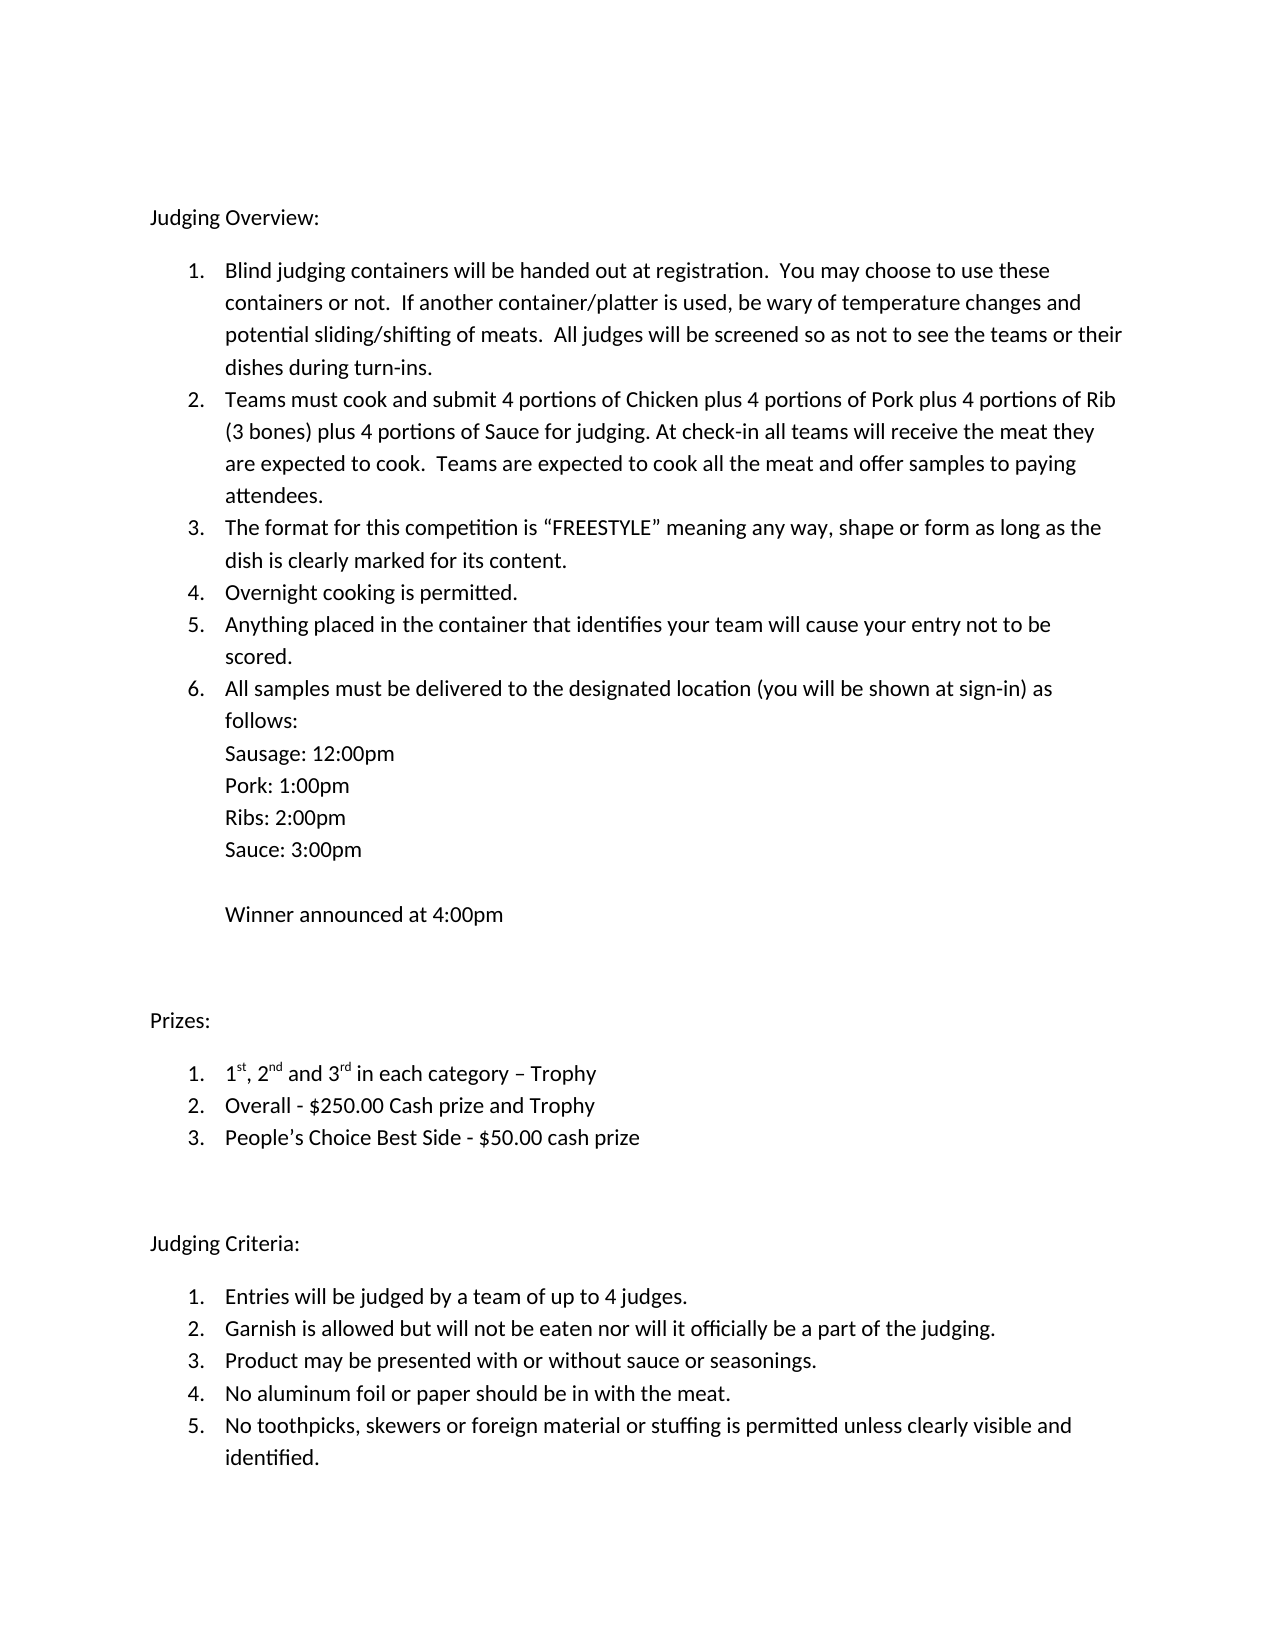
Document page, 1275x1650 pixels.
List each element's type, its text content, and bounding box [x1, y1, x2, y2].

list Product may be presented with or without sauce or seasonings. [187, 1347, 1125, 1375]
list The format for this competition is “FREESTYLE” meaning any way, shape or form as long as the dish is clearly marked for its content. [187, 513, 1125, 574]
list People’s Choice Best Side - $50.00 cash prize [187, 1123, 1125, 1151]
text Judging Overview: [150, 203, 1125, 231]
list 1st, 2nd and 3rd in each category – Trophy [187, 1059, 1125, 1087]
list Sausage: 12:00pm [225, 739, 1125, 767]
text Judging Criteria: [150, 1229, 1125, 1257]
list Teams must cook and submit 4 portions of Chicken plus 4 portions of Pork plus 4 portions of Rib (3 bones) plus 4 portions of Sauce for judging. At check-in all teams will receive the meat they are expected to cook. Teams are expected to cook all the meat and offer samples to paying attendees. [187, 385, 1125, 509]
list Sauce: 3:00pm [225, 835, 1125, 863]
list Anything placed in the container that identifies your team will cause your entry not to be scored. [187, 610, 1125, 670]
list Entries will be judged by a team of up to 4 judges. [187, 1282, 1125, 1310]
list All samples must be delivered to the designated location (you will be shown at sign-in) as follows: [187, 674, 1125, 735]
list Overall - $250.00 Cash prize and Trophy [187, 1091, 1125, 1119]
list Winner announced at 4:00pm [225, 900, 1125, 928]
list Ribs: 2:00pm [225, 803, 1125, 831]
list No toothpicks, skewers or foreign material or stuffing is permitted unless clearly visible and identified. [187, 1411, 1125, 1471]
list Overnight cooking is permitted. [187, 578, 1125, 606]
list No aluminum foil or paper should be in with the meat. [187, 1379, 1125, 1407]
list Garnish is allowed but will not be eaten nor will it officially be a part of the judging. [187, 1314, 1125, 1342]
list Pork: 1:00pm [225, 771, 1125, 799]
list Blind judging containers will be handed out at registration. You may choose to use these containers or not. If another container/platter is used, be wary of temperature changes and potential sliding/shifting of meats. All judges will be screened so as not to see the teams or their dishes during turn-ins. [187, 256, 1125, 381]
text Prizes: [150, 1006, 1125, 1034]
